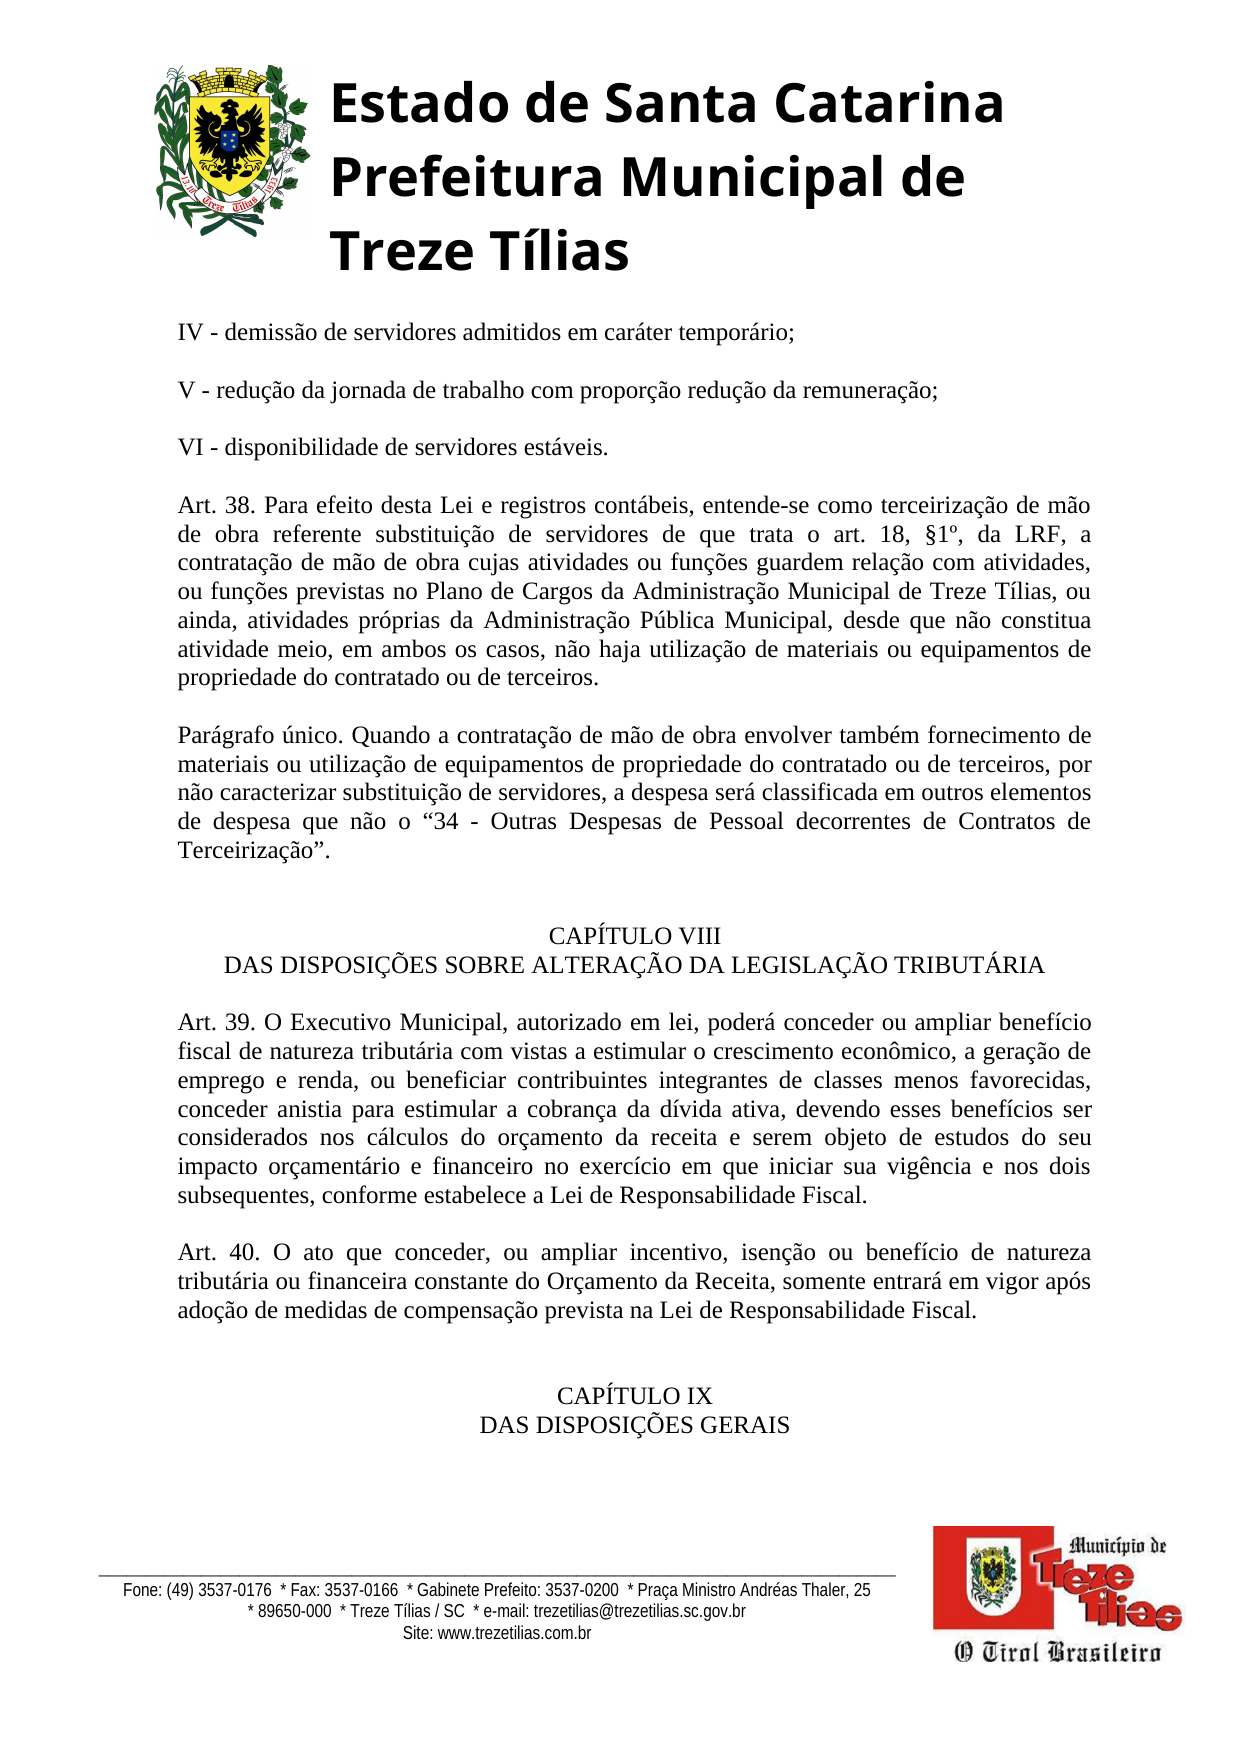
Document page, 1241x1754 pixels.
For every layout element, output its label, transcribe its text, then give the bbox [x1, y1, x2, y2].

text IV - demissão de servidores admitidos em caráter temporário; [177, 317, 1092, 346]
picture [154, 65, 311, 237]
text CAPÍTULO VIII [177, 921, 1092, 950]
text Art. 38. Para efeito desta Lei e registros contábeis, entende-se como terceirização de mão de obra referente substituição de servidores de que trata o art. 18, §1º, da LRF, a contratação de mão de obra cujas atividades ou funções guardem relação com atividades, ou funções previstas no Plano de Cargos da Administração Municipal de Treze Tílias, ou ainda, atividades próprias da Administração Pública Municipal, desde que não constitua atividade meio, em ambos os casos, não haja utilização de materiais ou equipamentos de propriedade do contratado ou de terceiros. [177, 490, 1092, 691]
text DAS DISPOSIÇÕES GERAIS [177, 1410, 1092, 1439]
text V - redução da jornada de trabalho com proporção redução da remuneração; [177, 375, 1092, 404]
picture [933, 1526, 1186, 1662]
text CAPÍTULO IX [177, 1381, 1092, 1410]
text VI - disponibilidade de servidores estáveis. [177, 432, 1092, 461]
text Art. 40. O ato que conceder, ou ampliar incentivo, isenção ou benefício de natureza tributária ou financeira constante do Orçamento da Receita, somente entrará em vigor após adoção de medidas de compensação prevista na Lei de Responsabilidade Fiscal. [177, 1237, 1092, 1324]
text Parágrafo único. Quando a contratação de mão de obra envolver também fornecimento de materiais ou utilização de equipamentos de propriedade do contratado ou de terceiros, por não caracterizar substituição de servidores, a despesa será classificada em outros elementos de despesa que não o “34 - Outras Despesas de Pessoal decorrentes de Contratos de Terceirização”. [177, 720, 1092, 864]
text DAS DISPOSIÇÕES SOBRE ALTERAÇÃO DA LEGISLAÇÃO TRIBUTÁRIA [177, 950, 1092, 979]
text Art. 39. O Executivo Municipal, autorizado em lei, poderá conceder ou ampliar benefício fiscal de natureza tributária com vistas a estimular o crescimento econômico, a geração de emprego e renda, ou beneficiar contribuintes integrantes de classes menos favorecidas, conceder anistia para estimular a cobrança da dívida ativa, devendo esses benefícios ser considerados nos cálculos do orçamento da receita e serem objeto de estudos do seu impacto orçamentário e financeiro no exercício em que iniciar sua vigência e nos dois subsequentes, conforme estabelece a Lei de Responsabilidade Fiscal. [177, 1007, 1092, 1209]
